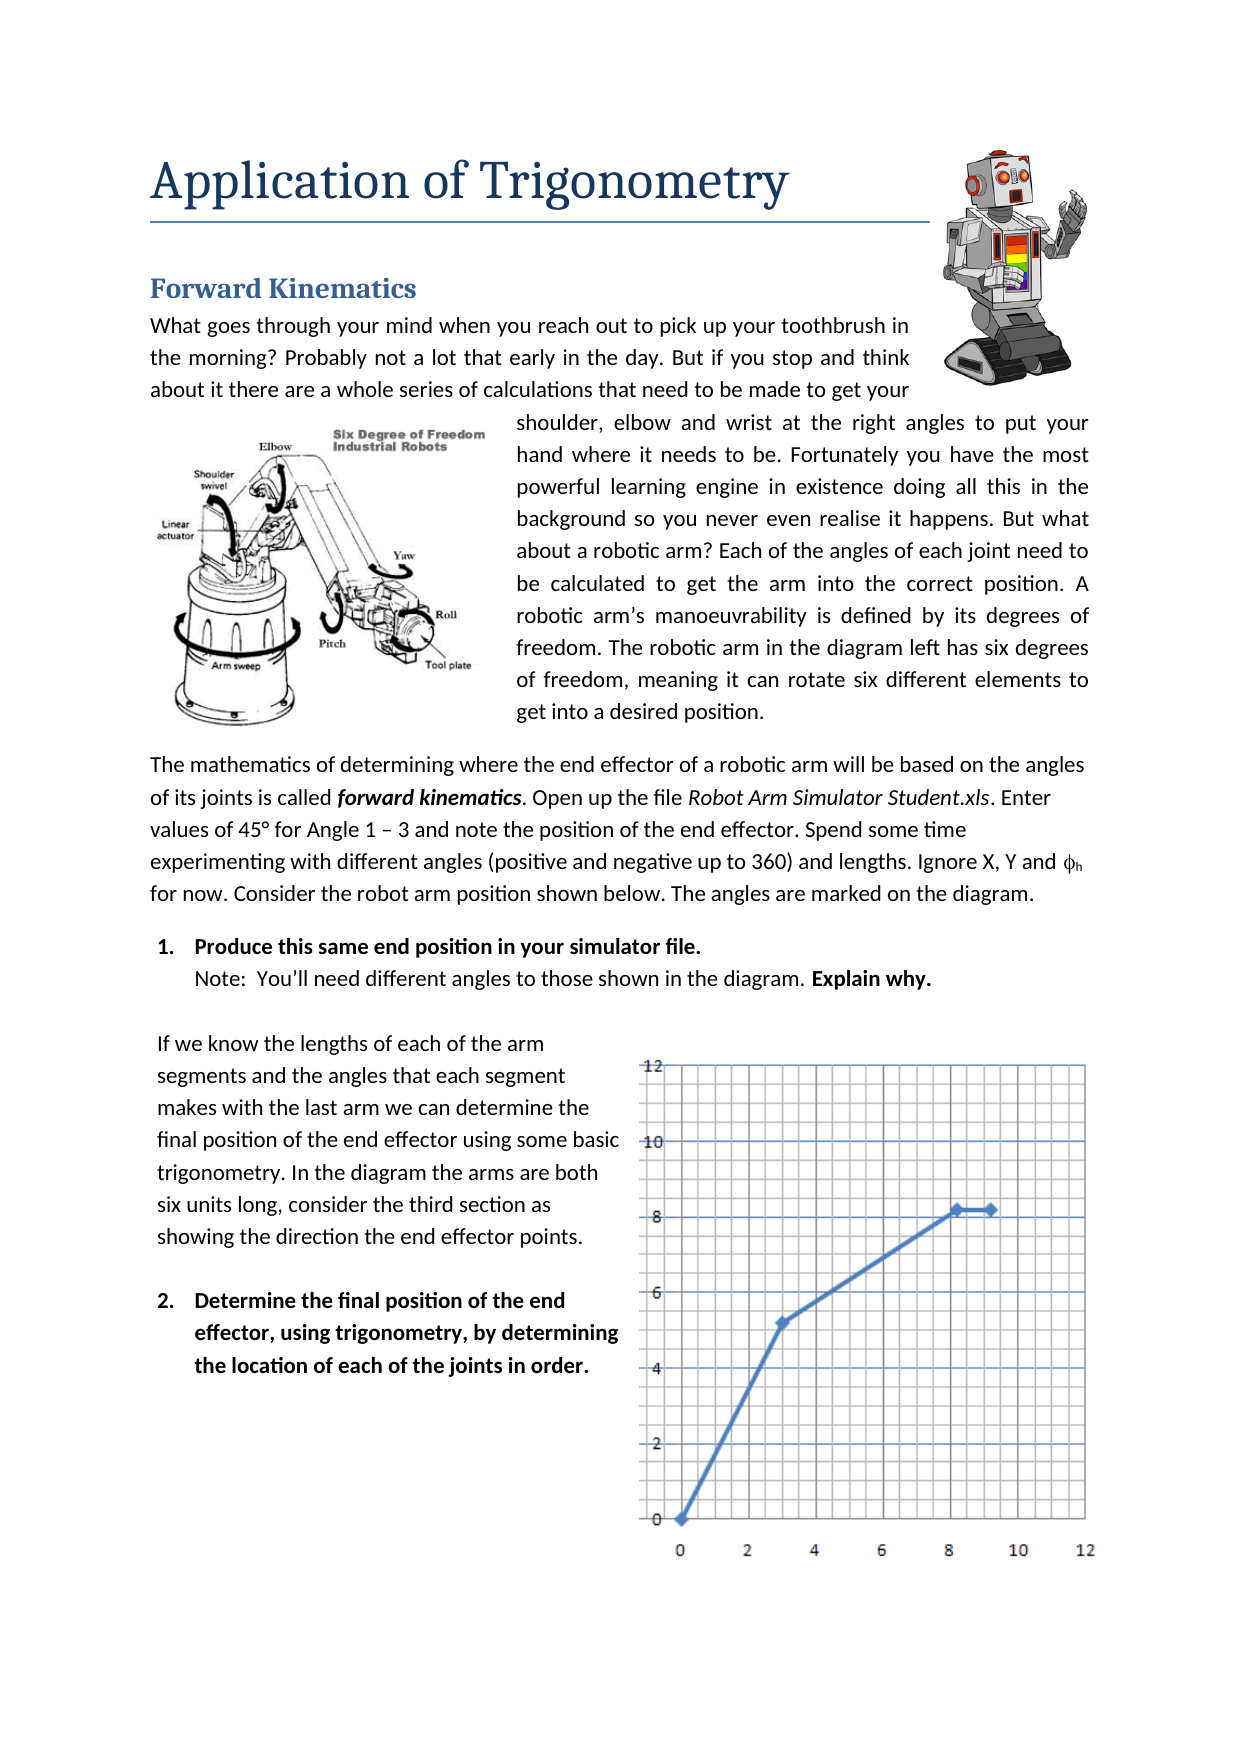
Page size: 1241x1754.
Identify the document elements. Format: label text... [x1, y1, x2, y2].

picture [129, 420, 498, 744]
list Determine the final position of the end effector, using trigonometry, by determining the location of each of the joints in order. [157, 1286, 639, 1379]
list Note: You’ll need different angles to those shown in the diagram. Explain why. [194, 964, 1090, 992]
subtitle Forward Kinematics [150, 273, 929, 306]
text The mathematics of determining where the end effector of a robotic arm will be based on the angles of its joints is called forward kinematics. Open up the file Robot Arm Simulator Student.xls. Enter values of 45° for Angle 1 – 3 and note the position of the end effector. Spend some time experimenting with different angles (positive and negative up to 360) and lengths. Ignore X, Y and h for now. Consider the robot arm position shown below. The angles are marked on the diagram. [150, 751, 1090, 907]
picture [639, 1053, 1105, 1565]
list If we know the lengths of each of the arm segments and the angles that each segment makes with the last arm we can determine the final position of the end effector using some basic trigonometry. In the diagram the arms are both six units long, consider the third section as showing the direction the end effector points. [157, 1029, 1090, 1250]
title Application of Trigonometry [150, 150, 929, 221]
picture [929, 148, 1116, 388]
list Produce this same end position in your simulator file. [157, 932, 1090, 960]
